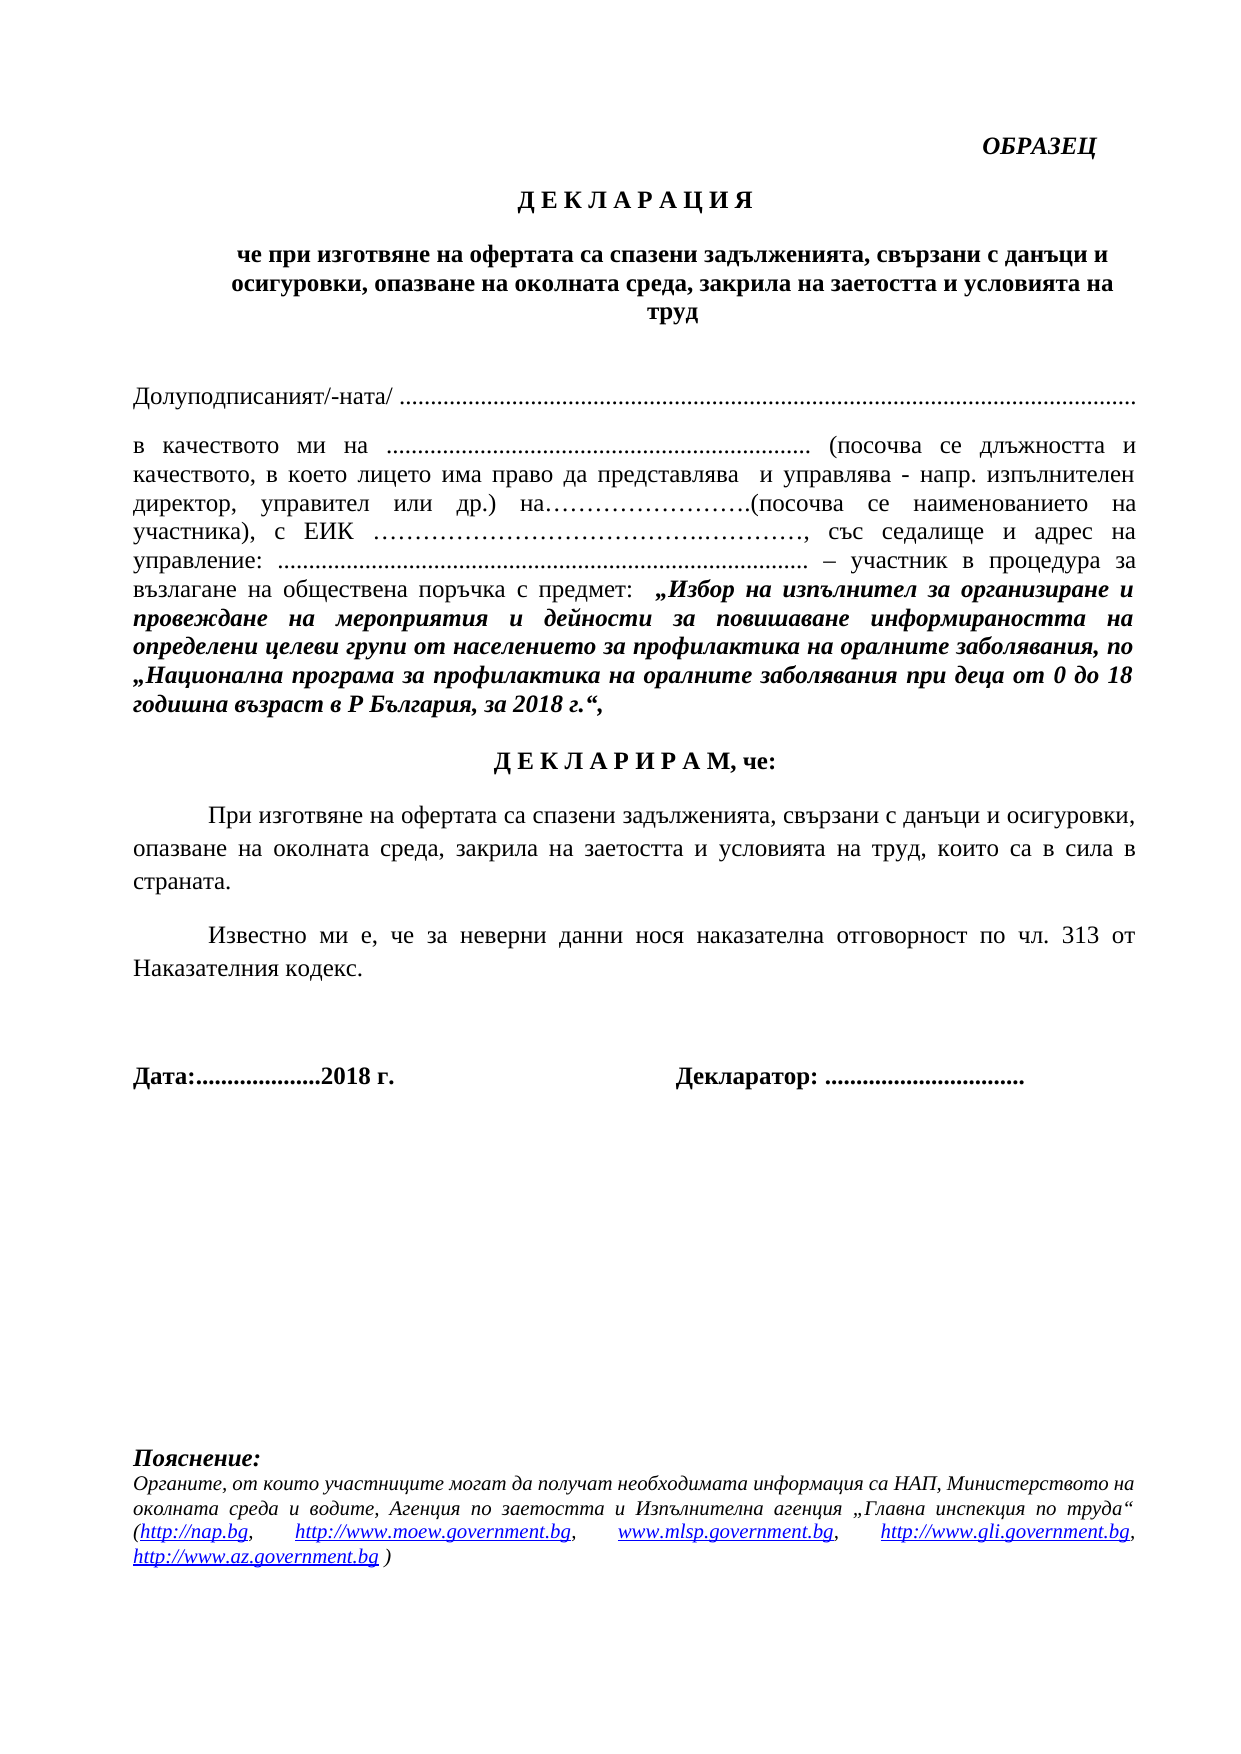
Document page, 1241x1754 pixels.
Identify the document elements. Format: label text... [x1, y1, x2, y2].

text Долуподписаният/-ната/ ...................................................................................................................... [133, 381, 1137, 409]
text ОБРАЗЕЦ [870, 131, 1137, 160]
text Органите, от които участниците могат да получат необходимата информация са НАП, Министерството на околната среда и водите, Агенция по заетостта и Изпълнителна агенция „Главна инспекция по труда“ (http://nap.bg, http://www.moew.government.bg, www.mlsp.government.bg, http://www.gli.government.bg, http://www.az.government.bg ) [133, 1471, 1137, 1568]
text в качеството ми на .................................................................... (посочва се длъжността и качеството, в което лицето има право да представлява и управлява - напр. изпълнителен директор, управител или др.) на…………………….(посочва се наименованието на участника), с ЕИК ………………………………….…………, със седалище и адрес на управление: ..................................................................................... – участник в процедура за възлагане на обществена поръчка с предмет: „Избор на изпълнител за организиране и провеждане на мероприятия и дейности за повишаване информираността на определени целеви групи от населението за профилактика на оралните заболявания, по „Национална програма за профилактика на оралните заболявания при деца от 0 до 18 годишна възраст в Р България, за 2018 г.“, [133, 430, 1137, 718]
text Д Е К Л А Р И Р А М, че: [133, 746, 1137, 775]
text че при изготвяне на офертата са спазени задълженията, свързани с данъци и осигуровки, опазване на околната среда, закрила на заетостта и условията на труд [208, 239, 1137, 325]
text Известно ми е, че за неверни данни нося наказателна отговорност по чл. 313 от Наказателния кодекс. [133, 920, 1137, 982]
text Д Е К Л А Р А Ц И Я [133, 185, 1137, 214]
text Дата:....................2018 г. Декларатор: ................................ [133, 1061, 1137, 1090]
text При изготвяне на офертата са спазени задълженията, свързани с данъци и осигуровки, опазване на околната среда, закрила на заетостта и условията на труд, които са в сила в страната. [133, 800, 1137, 895]
text Пояснение: [133, 1443, 1137, 1471]
